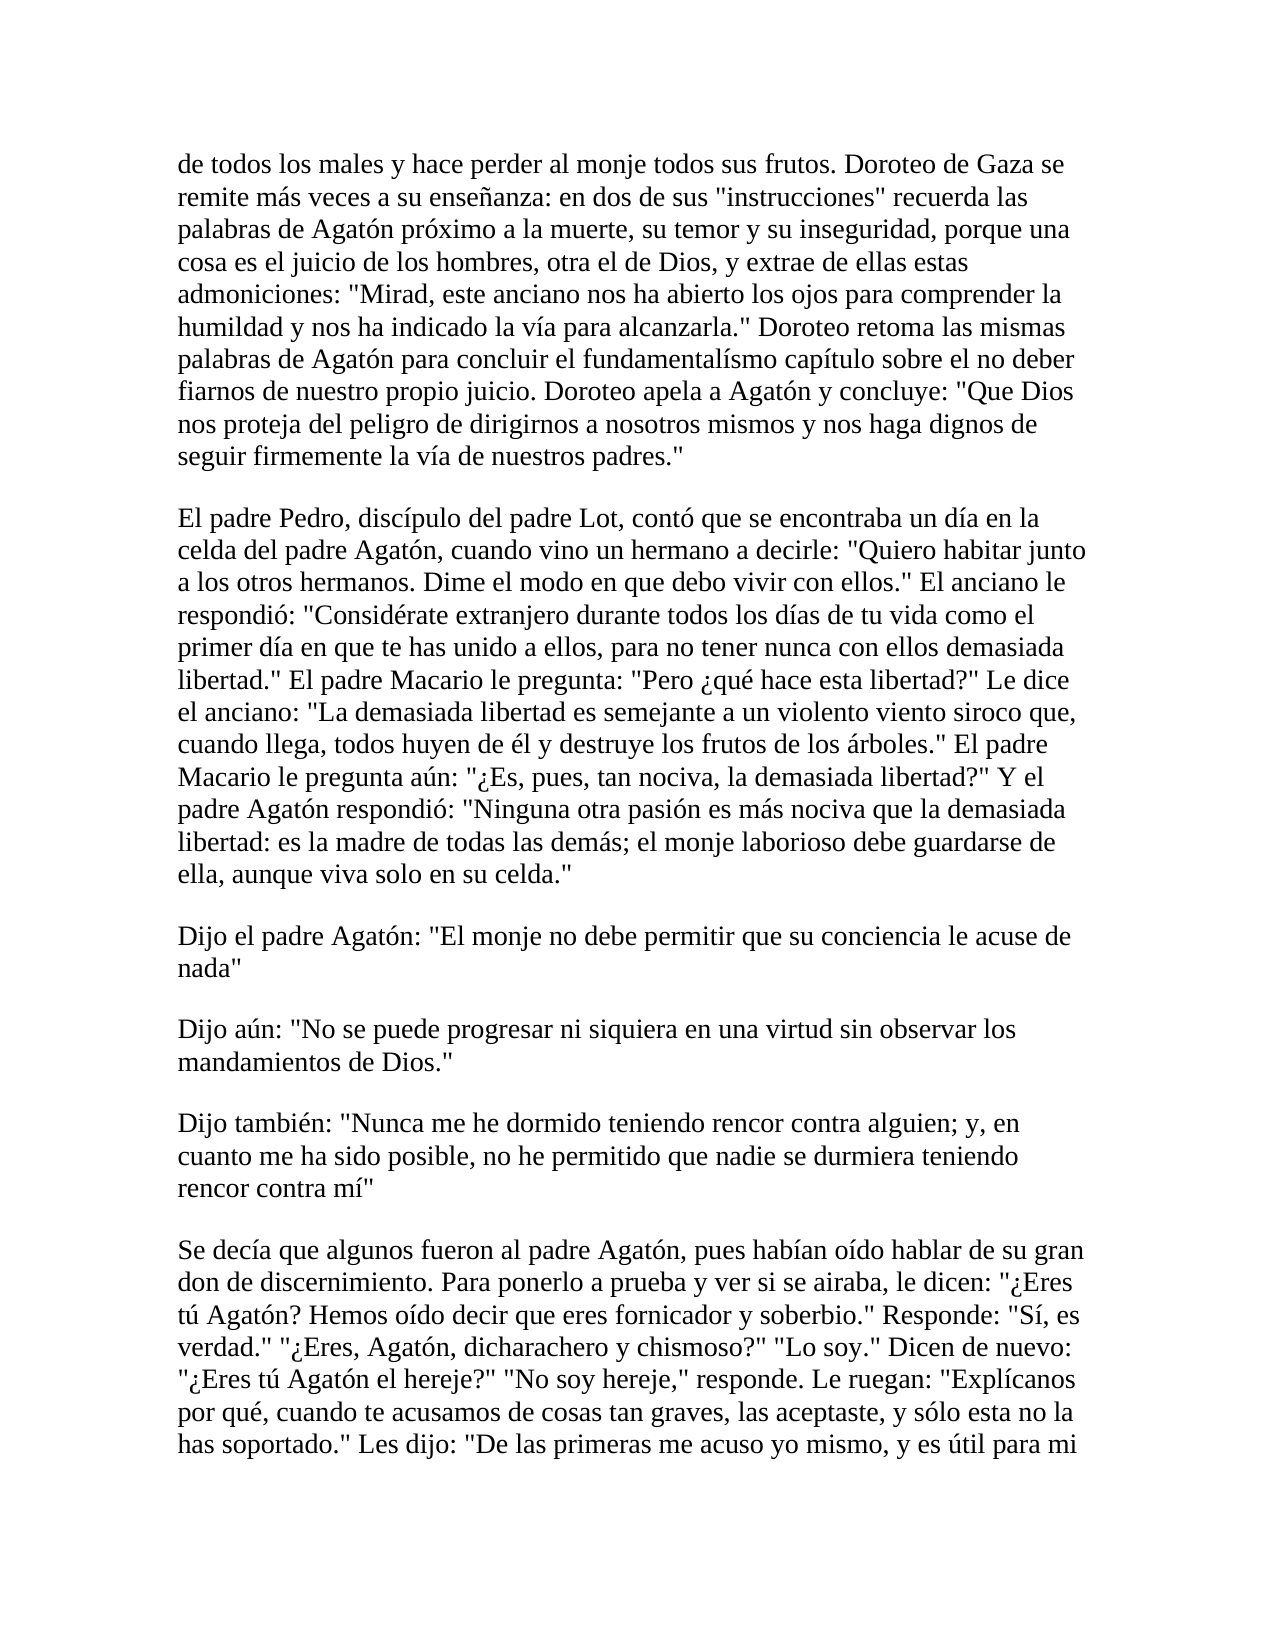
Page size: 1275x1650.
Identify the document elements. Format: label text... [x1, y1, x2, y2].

text El padre Pedro, discípulo del padre Lot, contó que se encontraba un día en la celda del padre Agatón, cuando vino un hermano a decirle: "Quiero habitar junto a los otros hermanos. Dime el modo en que debo vivir con ellos." El anciano le respondió: "Considérate extranjero durante todos los días de tu vida como el primer día en que te has unido a ellos, para no tener nunca con ellos demasiada libertad." El padre Macario le pregunta: "Pero ¿qué hace esta libertad?" Le dice el anciano: "La demasiada libertad es semejante a un violento viento siroco que, cuando llega, todos huyen de él y destruye los frutos de los árboles." El padre Macario le pregunta aún: "¿Es, pues, tan nociva, la demasiada libertad?" Y el padre Agatón respondió: "Ninguna otra pasión es más nociva que la demasiada libertad: es la madre de todas las demás; el monje laborioso debe guardarse de ella, aunque viva solo en su celda." [177, 501, 1098, 889]
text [177, 148, 1098, 472]
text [177, 1233, 1098, 1460]
text Dijo aún: "No se puede progresar ni siquiera en una virtud sin observar los mandamientos de Dios." [177, 1013, 1098, 1077]
text Dijo también: "Nunca me he dormido teniendo rencor contra alguien; y, en cuanto me ha sido posible, no he permitido que nadie se durmiera teniendo rencor contra mí" [177, 1107, 1098, 1204]
text Dijo el padre Agatón: "El monje no debe permitir que su conciencia le acuse de nada" [177, 919, 1098, 983]
